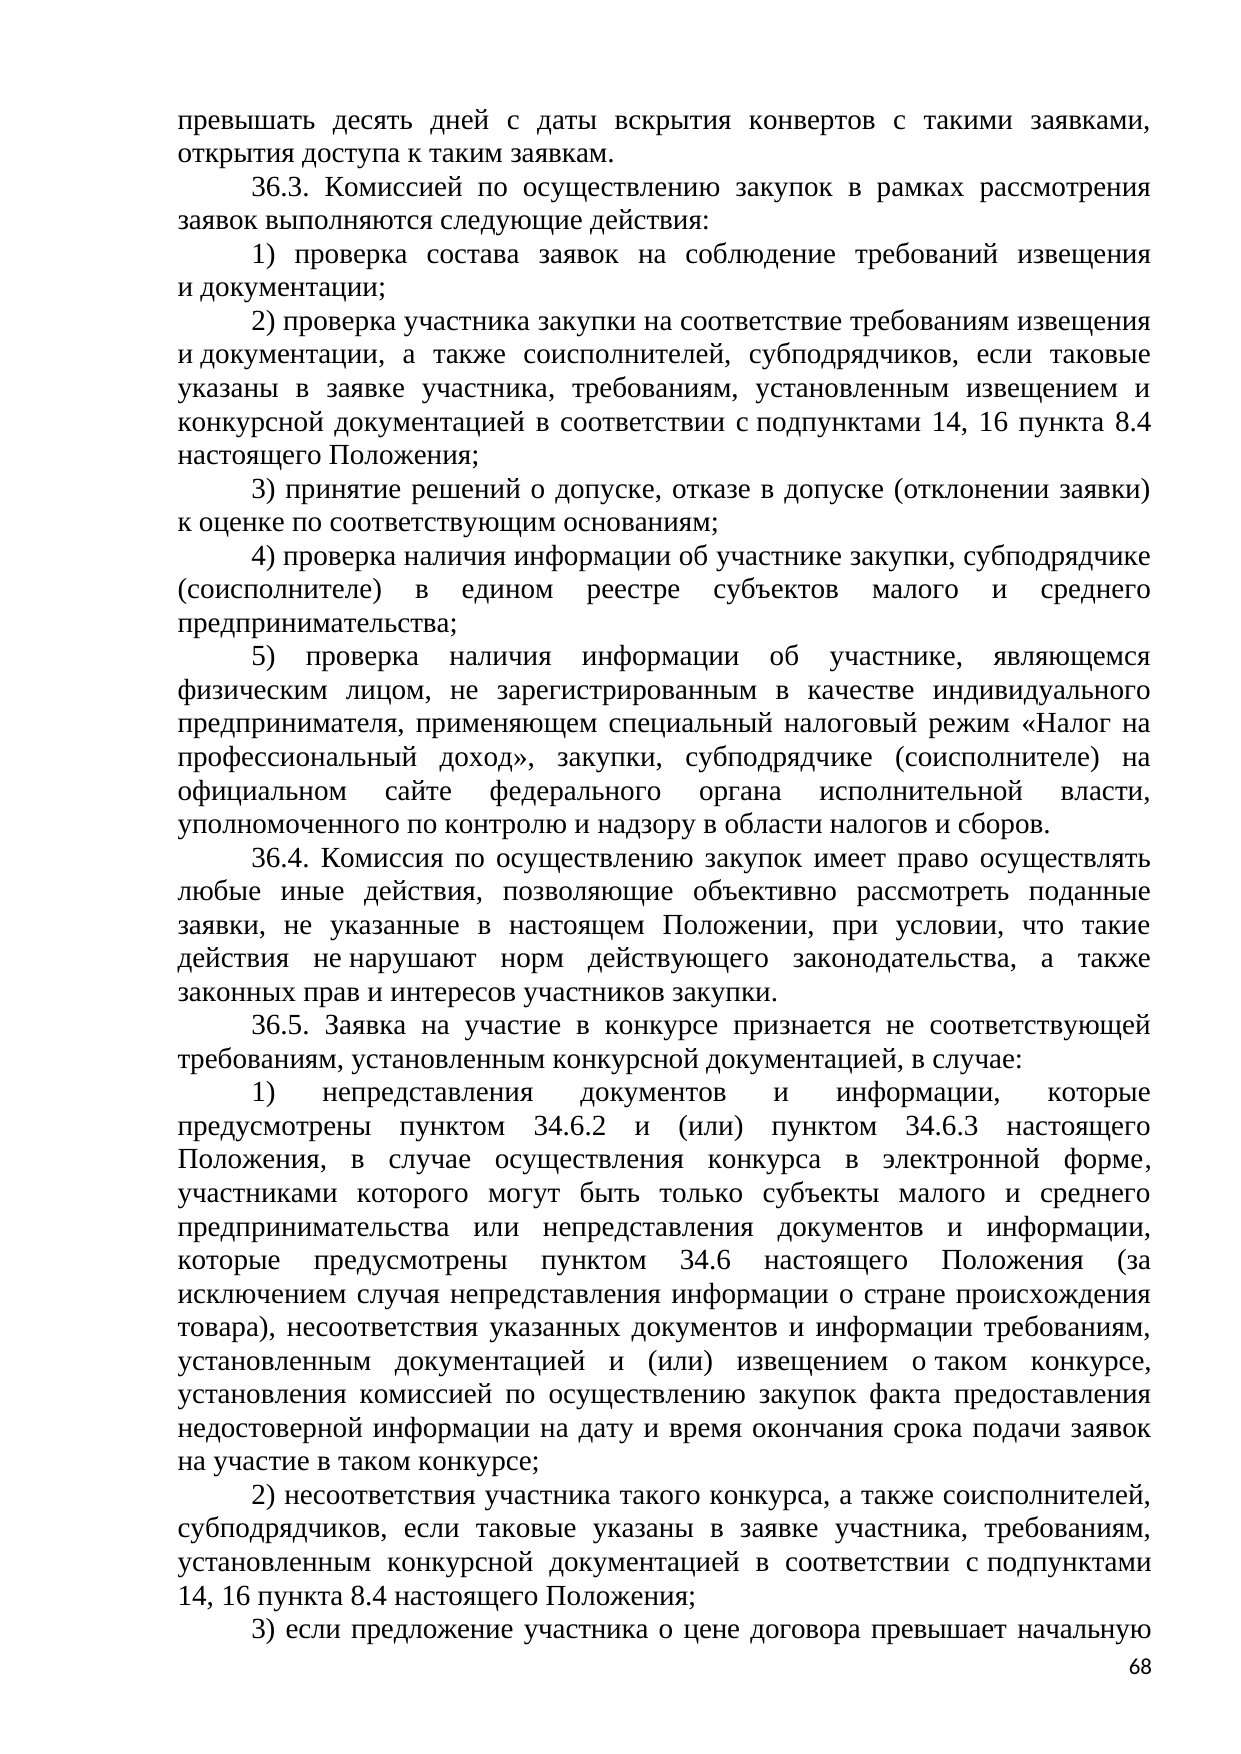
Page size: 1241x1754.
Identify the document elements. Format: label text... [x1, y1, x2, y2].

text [177, 102, 1152, 169]
text 36.4. Комиссия по осуществлению закупок имеет право осуществлять любые иные действия, позволяющие объективно рассмотреть поданные заявки, не указанные в настоящем Положении, при условии, что такие действия не нарушают норм действующего законодательства, а также законных прав и интересов участников закупки. [177, 840, 1152, 1007]
text 3) принятие решений о допуске, отказе в допуске (отклонении заявки) к оценке по соответствующим основаниям; [177, 471, 1152, 538]
text 5) проверка наличия информации об участнике, являющемся физическим лицом, не зарегистрированным в качестве индивидуального предпринимателя, применяющем специальный налоговый режим «Налог на профессиональный доход», закупки, субподрядчике (соисполнителе) на официальном сайте федерального органа исполнительной власти, уполномоченного по контролю и надзору в области налогов и сборов. [177, 638, 1152, 840]
text 36.3. Комиссией по осуществлению закупок в рамках рассмотрения заявок выполняются следующие действия: [177, 169, 1152, 236]
text 1) проверка состава заявок на соблюдение требований извещения и документации; [177, 236, 1152, 303]
text 2) несоответствия участника такого конкурса, а также соисполнителей, субподрядчиков, если таковые указаны в заявке участника, требованиям, установленным конкурсной документацией в соответствии с подпунктами 14, 16 пункта 8.4 настоящего Положения; [177, 1477, 1152, 1611]
text 36.5. Заявка на участие в конкурсе признается не соответствующей требованиям, установленным конкурсной документацией, в случае: [177, 1007, 1152, 1074]
text 1) непредставления документов и информации, которые предусмотрены пунктом 34.6.2 и (или) пунктом 34.6.3 настоящего Положения, в случае осуществления конкурса в электронной форме, участниками которого могут быть только субъекты малого и среднего предпринимательства или непредставления документов и информации, которые предусмотрены пунктом 34.6 настоящего Положения (за исключением случая непредставления информации о стране происхождения товара), несоответствия указанных документов и информации требованиям, установленным документацией и (или) извещением о таком конкурсе, установления комиссией по осуществлению закупок факта предоставления недостоверной информации на дату и время окончания срока подачи заявок на участие в таком конкурсе; [177, 1074, 1152, 1477]
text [177, 1611, 1152, 1645]
text 4) проверка наличия информации об участнике закупки, субподрядчике (соисполнителе) в едином реестре субъектов малого и среднего предпринимательства; [177, 538, 1152, 638]
text 2) проверка участника закупки на соответствие требованиям извещения и документации, а также соисполнителей, субподрядчиков, если таковые указаны в заявке участника, требованиям, установленным извещением и конкурсной документацией в соответствии с подпунктами 14, 16 пункта 8.4 настоящего Положения; [177, 303, 1152, 471]
